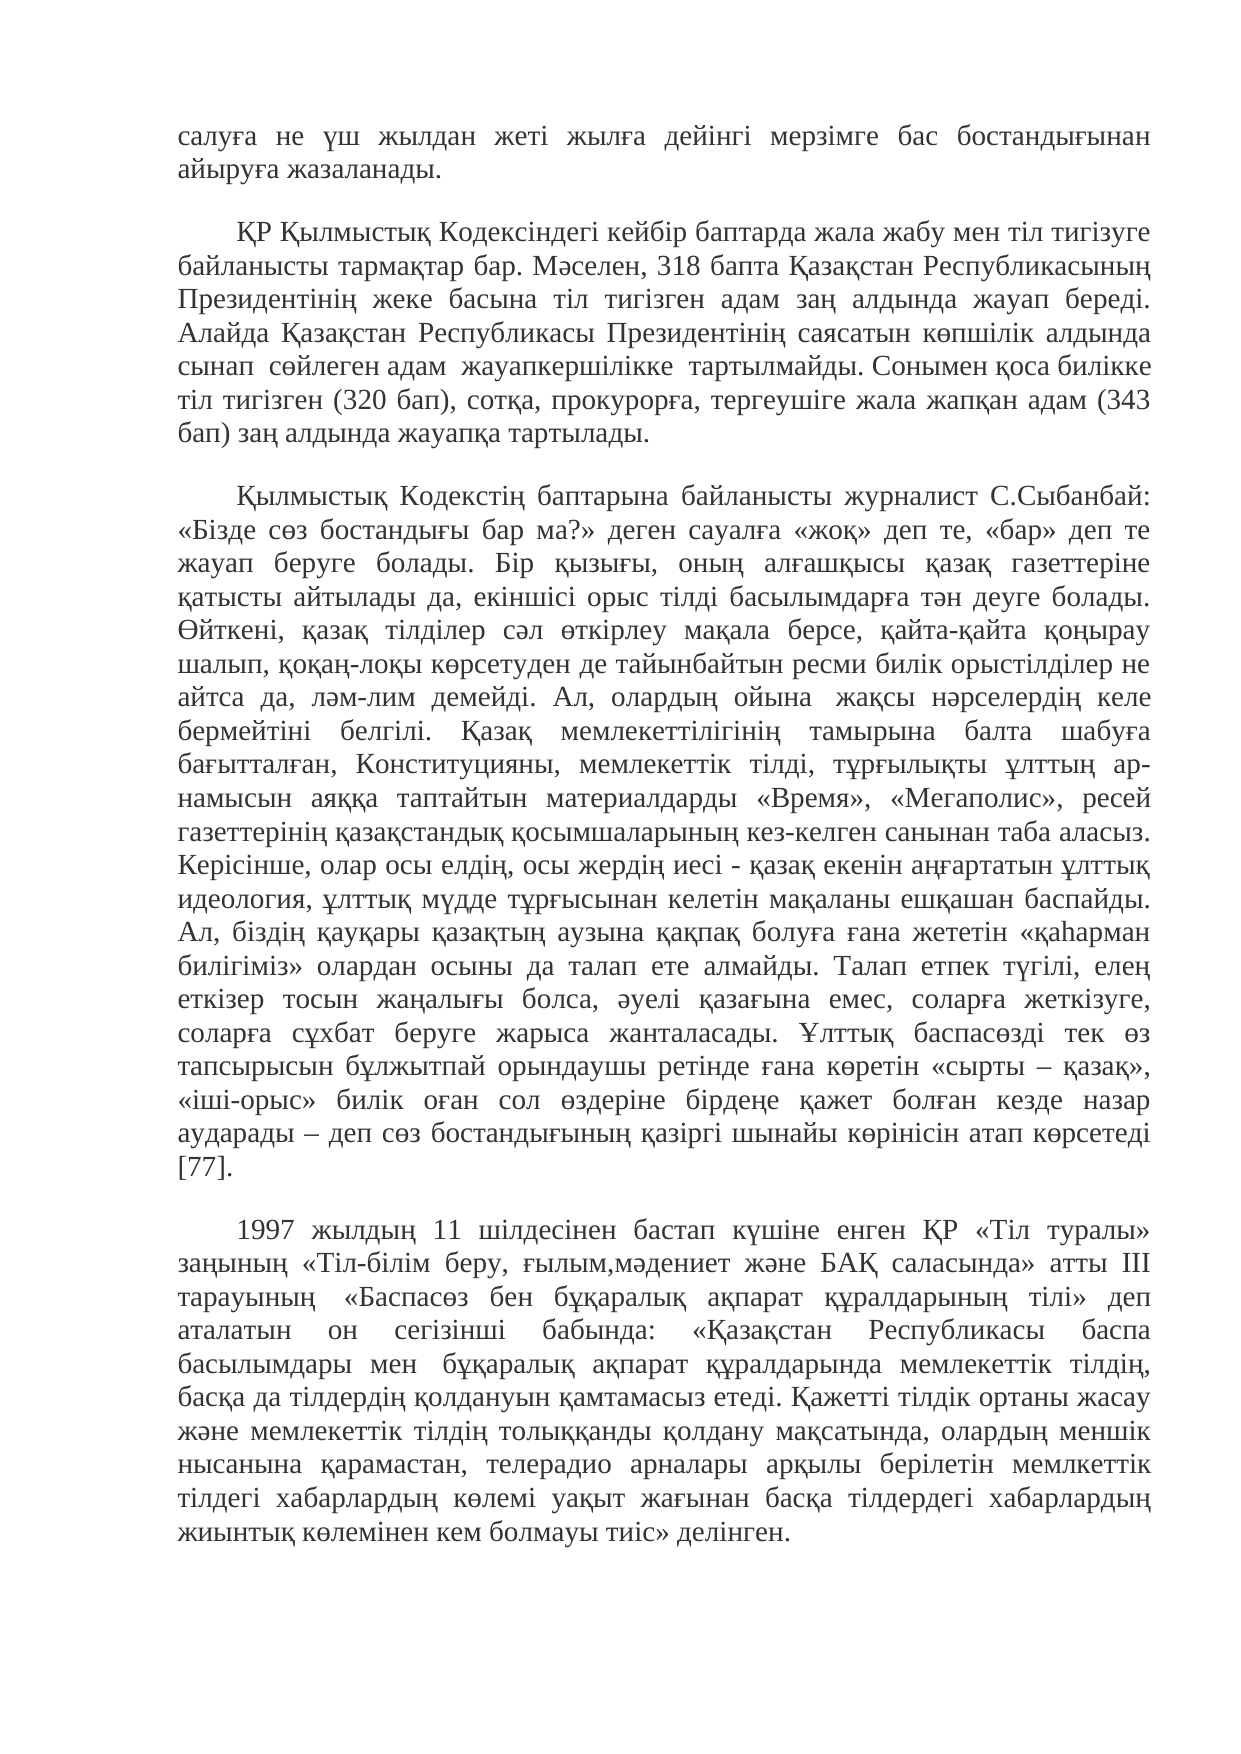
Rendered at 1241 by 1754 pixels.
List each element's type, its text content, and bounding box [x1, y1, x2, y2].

text Қылмыстық Кодекстің баптарына байланысты журналист С.Сыбанбай: «Бізде сөз бостандығы бар ма?» деген сауалға «жоқ» деп те, «бар» деп те жауап беруге болады. Бір қызығы, оның алғашқысы қазақ газеттеріне қатысты айтылады да, екіншісі орыс тілді басылымдарға тән деуге болады. Өйткені, қазақ тілділер сәл өткірлеу мақала берсе, қайта-қайта қоңырау шалып, қоқаң-лоқы көрсетуден де тайынбайтын ресми билік орыстілділер не айтса да, ләм-лим демейді. Ал, олардың ойына жақсы нәрселердің келе бермейтіні белгілі. Қазақ мемлекеттілігінің тамырына балта шабуға бағытталған, Конституцияны, мемлекеттік тілді, тұрғылықты ұлттың ар-намысын аяққа таптайтын материалдарды «Время», «Мегаполис», ресей газеттерінің қазақстандық қосымшаларының кез-келген санынан таба аласыз. Керісінше, олар осы елдің, осы жердің иесі - қазақ екенін аңғартатын ұлттық идеология, ұлттық мүдде тұрғысынан келетін мақаланы ешқашан баспайды. Ал, біздің қауқары қазақтың аузына қақпақ болуға ғана жететін «қаһарман билігіміз» олардан осыны да талап ете алмайды. Талап етпек түгілі, елең еткізер тосын жаңалығы болса, әуелі қазағына емес, соларға жеткізуге, соларға сұхбат беруге жарыса жанталасады. Ұлттық баспасөзді тек өз тапсырысын бұлжытпай орындаушы ретінде ғана көретін «сырты – қазақ», «іші-орыс» билік оған сол өздеріне бірдеңе қажет болған кезде назар аударады – деп сөз бостандығының қазіргі шынайы көрінісін атап көрсетеді [77]. [177, 478, 1152, 1183]
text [177, 118, 1152, 185]
text ҚР Қылмыстық Кодексіндегі кейбір баптарда жала жабу мен тіл тигізуге байланысты тармақтар бар. Мәселен, 318 бапта Қазақстан Республикасының Президентінің жеке басына тіл тигізген адам заң алдында жауап береді. Алайда Қазақстан Республикасы Президентінің саясатын көпшілік алдында сынап сөйлеген адам жауапкершілікке тартылмайды. Сонымен қоса билікке тіл тигізген (320 бап), сотқа, прокурорға, тергеушіге жала жапқан адам (343 бап) заң алдында жауапқа тартылады. [177, 214, 1152, 449]
text 1997 жылдың 11 шілдесінен бастап күшіне енген ҚР «Тіл туралы» заңының «Тіл-білім беру, ғылым,мәдениет және БАҚ саласында» атты ІІІ тарауының «Баспасөз бен бұқаралық ақпарат құралдарының тілі» деп аталатын он сегізінші бабында: «Қазақстан Республикасы баспа басылымдары мен бұқаралық ақпарат құралдарында мемлекеттік тілдің, басқа да тілдердің қолдануын қамтамасыз етеді. Қажетті тілдік ортаны жасау және мемлекеттік тілдің толыққанды қолдану мақсатында, олардың меншік нысанына қарамастан, телерадио арналары арқылы берілетін мемлкеттік тілдегі хабарлардың көлемі уақыт жағынан басқа тілдердегі хабарлардың жиынтық көлемінен кем болмауы тиіс» делінген. [177, 1212, 1152, 1547]
